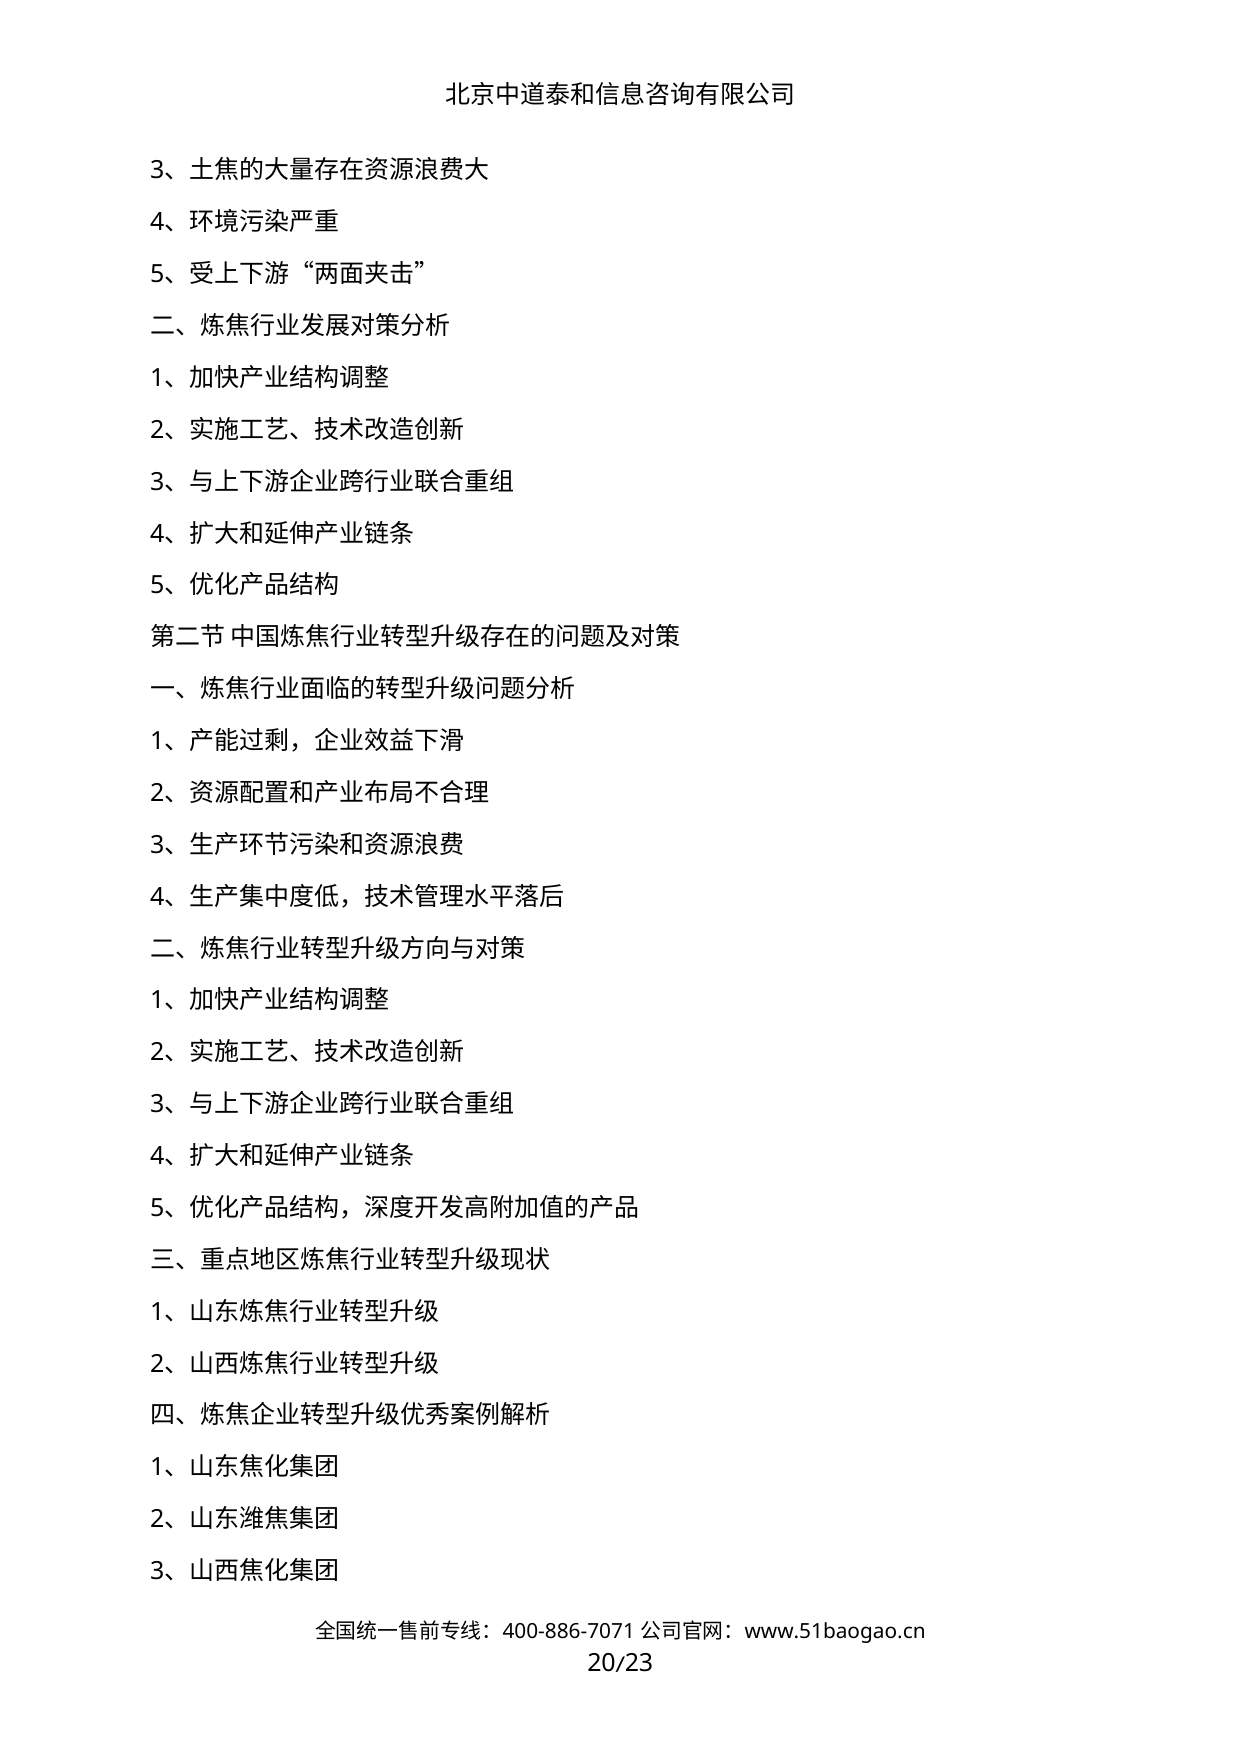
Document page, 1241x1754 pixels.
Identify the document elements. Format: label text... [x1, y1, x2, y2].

text 2、资源配置和产业布局不合理 [150, 772, 1090, 809]
text 3、山西焦化集团 [150, 1551, 1090, 1587]
text 3、土焦的大量存在资源浪费大 [150, 150, 1090, 186]
text 一、炼焦行业面临的转型升级问题分析 [150, 669, 1090, 705]
text 四、炼焦企业转型升级优秀案例解析 [150, 1395, 1090, 1431]
text 2、实施工艺、技术改造创新 [150, 1032, 1090, 1068]
text 1、山东炼焦行业转型升级 [150, 1291, 1090, 1327]
text 3、生产环节污染和资源浪费 [150, 824, 1090, 861]
text 4、生产集中度低，技术管理水平落后 [150, 876, 1090, 912]
text 第二节 中国炼焦行业转型升级存在的问题及对策 [150, 617, 1090, 653]
text 1、山东焦化集团 [150, 1447, 1090, 1483]
text 4、扩大和延伸产业链条 [150, 1136, 1090, 1172]
text 3、与上下游企业跨行业联合重组 [150, 1084, 1090, 1120]
text 1、产能过剩，企业效益下滑 [150, 721, 1090, 757]
text 5、受上下游“两面夹击” [150, 254, 1090, 290]
text 4、环境污染严重 [150, 202, 1090, 238]
text 2、山西炼焦行业转型升级 [150, 1343, 1090, 1379]
text 三、重点地区炼焦行业转型升级现状 [150, 1239, 1090, 1276]
text 二、炼焦行业转型升级方向与对策 [150, 928, 1090, 964]
text 二、炼焦行业发展对策分析 [150, 306, 1090, 342]
text 1、加快产业结构调整 [150, 357, 1090, 394]
text 5、优化产品结构，深度开发高附加值的产品 [150, 1187, 1090, 1224]
text 5、优化产品结构 [150, 565, 1090, 601]
text 2、山东潍焦集团 [150, 1499, 1090, 1535]
text 2、实施工艺、技术改造创新 [150, 409, 1090, 446]
text 4、扩大和延伸产业链条 [150, 513, 1090, 549]
text 3、与上下游企业跨行业联合重组 [150, 461, 1090, 497]
text 1、加快产业结构调整 [150, 980, 1090, 1016]
